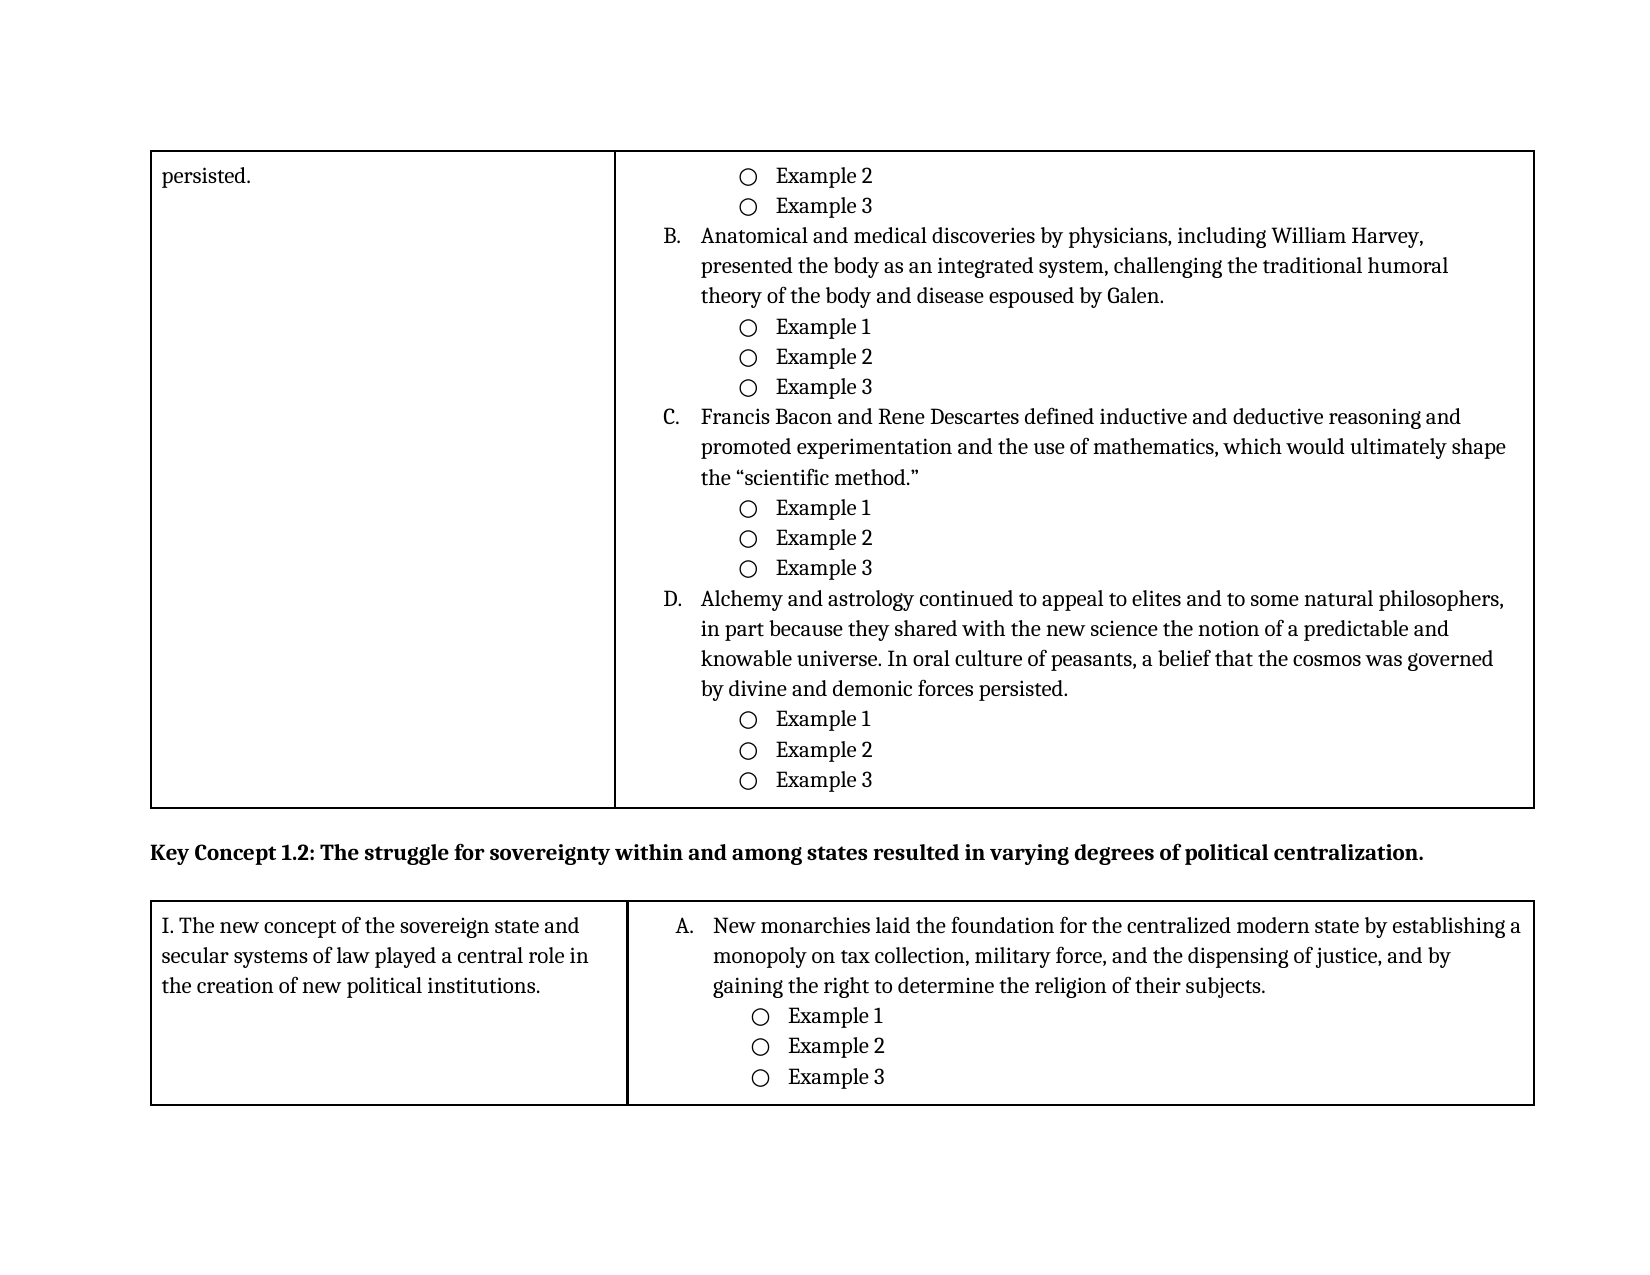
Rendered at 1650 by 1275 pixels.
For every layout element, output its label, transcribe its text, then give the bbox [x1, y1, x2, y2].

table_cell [152, 152, 614, 807]
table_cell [616, 152, 1533, 807]
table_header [152, 902, 626, 1104]
text Key Concept 1.2: The struggle for sovereignty within and among states resulted in varying degrees of political centralization. [150, 839, 1500, 866]
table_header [629, 902, 1533, 1104]
